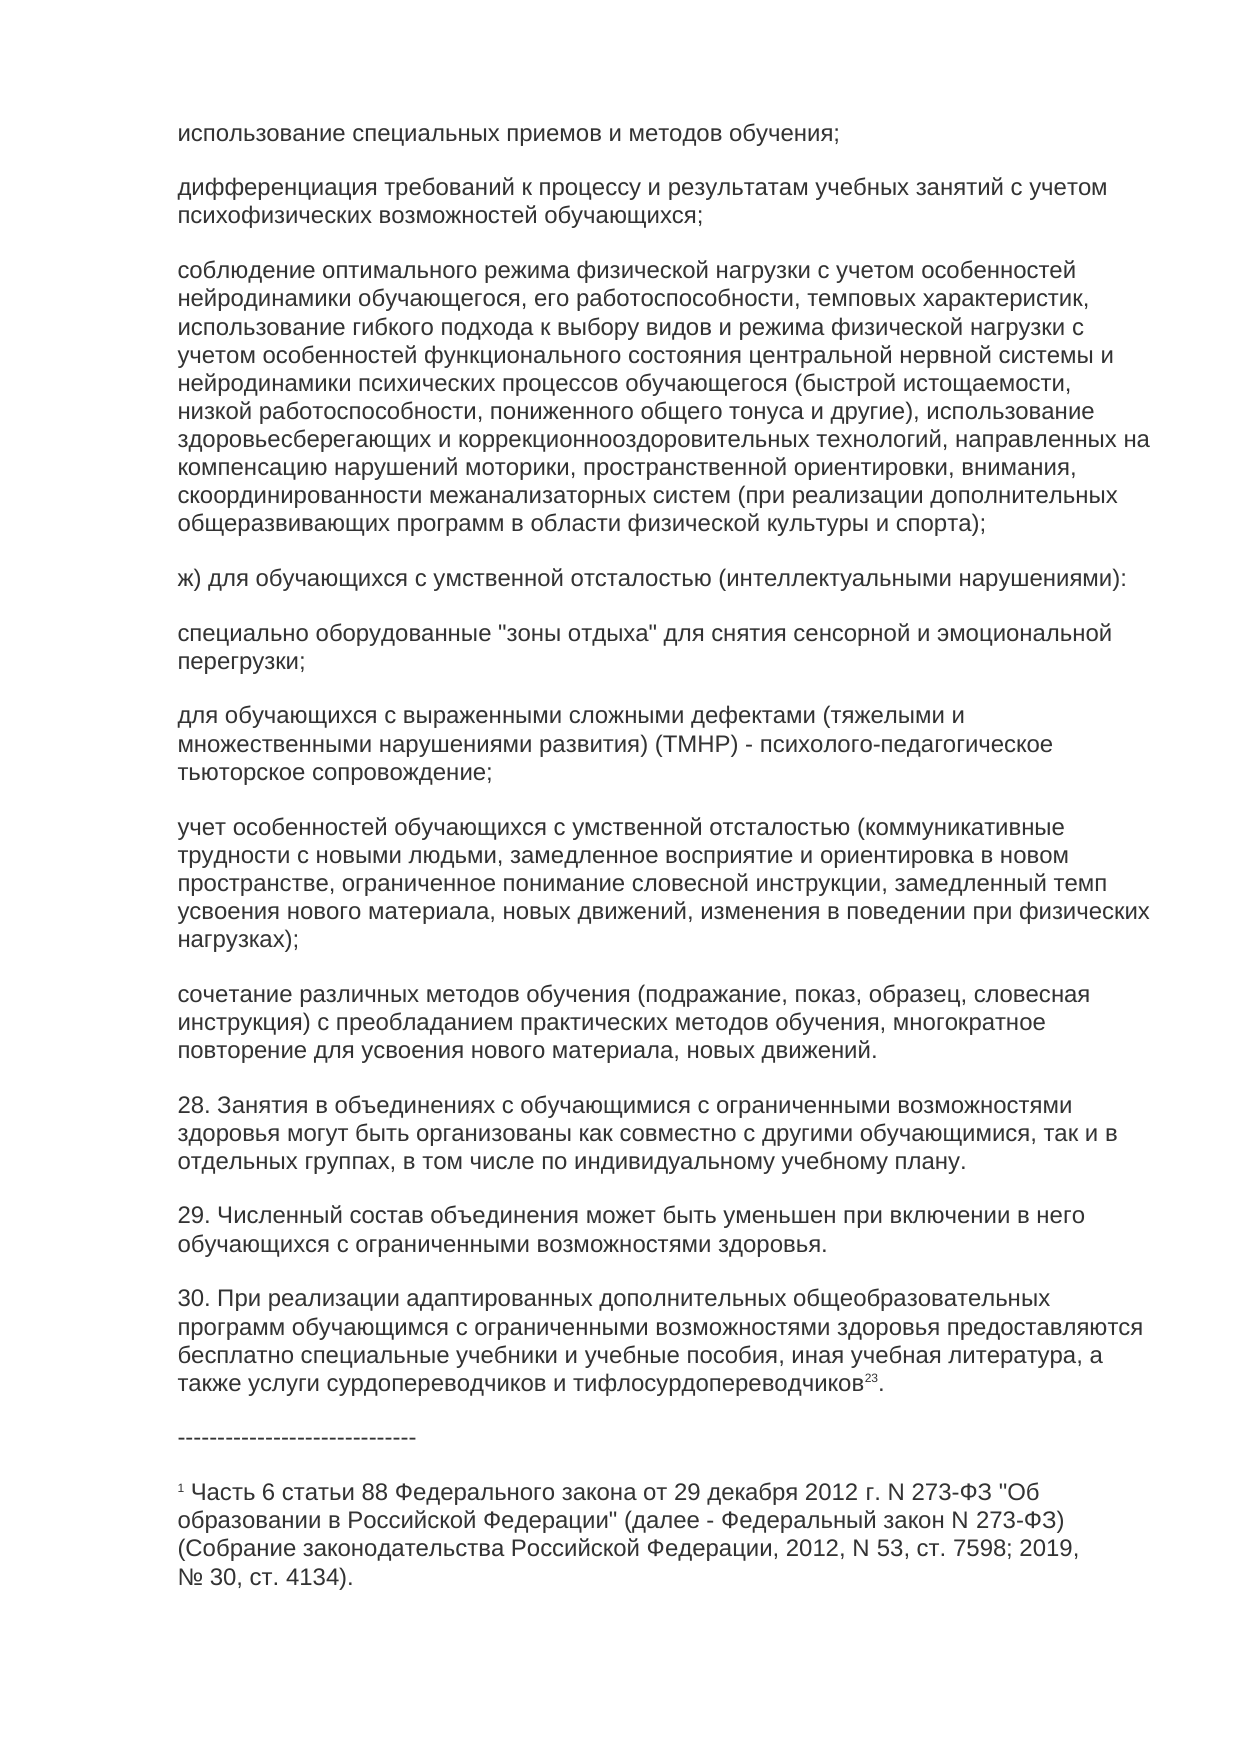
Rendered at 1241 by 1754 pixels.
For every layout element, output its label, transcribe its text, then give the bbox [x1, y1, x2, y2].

text 30. При реализации адаптированных дополнительных общеобразовательных программ обучающимся с ограниченными возможностями здоровья предоставляются бесплатно специальные учебники и учебные пособия, иная учебная литература, а также услуги сурдопереводчиков и тифлосурдопереводчиков23. [177, 1284, 1152, 1396]
text сочетание различных методов обучения (подражание, показ, образец, словесная инструкция) с преобладанием практических методов обучения, многократное повторение для усвоения нового материала, новых движений. [177, 979, 1152, 1063]
text ------------------------------ [177, 1423, 1152, 1451]
text соблюдение оптимального режима физической нагрузки с учетом особенностей нейродинамики обучающегося, его работоспособности, темповых характеристик, использование гибкого подхода к выбору видов и режима физической нагрузки с учетом особенностей функционального состояния центральной нервной системы и нейродинамики психических процессов обучающегося (быстрой истощаемости, низкой работоспособности, пониженного общего тонуса и другие), использование здоровьесберегающих и коррекционнооздоровительных технологий, направленных на компенсацию нарушений моторики, пространственной ориентировки, внимания, скоординированности межанализаторных систем (при реализации дополнительных общеразвивающих программ в области физической культуры и спорта); [177, 256, 1152, 537]
text 28. Занятия в объединениях с обучающимися с ограниченными возможностями здоровья могут быть организованы как совместно с другими обучающимися, так и в отдельных группах, в том числе по индивидуальному учебному плану. [177, 1090, 1152, 1174]
text 1 Часть 6 статьи 88 Федерального закона от 29 декабря 2012 г. N 273-ФЗ "Об образовании в Российской Федерации" (далее - Федеральный закон N 273-ФЗ) (Собрание законодательства Российской Федерации, 2012, N 53, ст. 7598; 2019, № 30, ст. 4134). [177, 1477, 1152, 1590]
text дифференциация требований к процессу и результатам учебных занятий с учетом психофизических возможностей обучающихся; [177, 173, 1152, 229]
text для обучающихся с выраженными сложными дефектами (тяжелыми и множественными нарушениями развития) (ТМНР) - психолого-педагогическое тьюторское сопровождение; [177, 701, 1152, 785]
text учет особенностей обучающихся с умственной отсталостью (коммуникативные трудности с новыми людьми, замедленное восприятие и ориентировка в новом пространстве, ограниченное понимание словесной инструкции, замедленный темп усвоения нового материала, новых движений, изменения в поведении при физических нагрузках); [177, 812, 1152, 952]
text 29. Численный состав объединения может быть уменьшен при включении в него обучающихся с ограниченными возможностями здоровья. [177, 1201, 1152, 1257]
text специально оборудованные "зоны отдыха" для снятия сенсорной и эмоциональной перегрузки; [177, 618, 1152, 674]
text использование специальных приемов и методов обучения; [177, 118, 1152, 146]
text ж) для обучающихся с умственной отсталостью (интеллектуальными нарушениями): [177, 563, 1152, 592]
